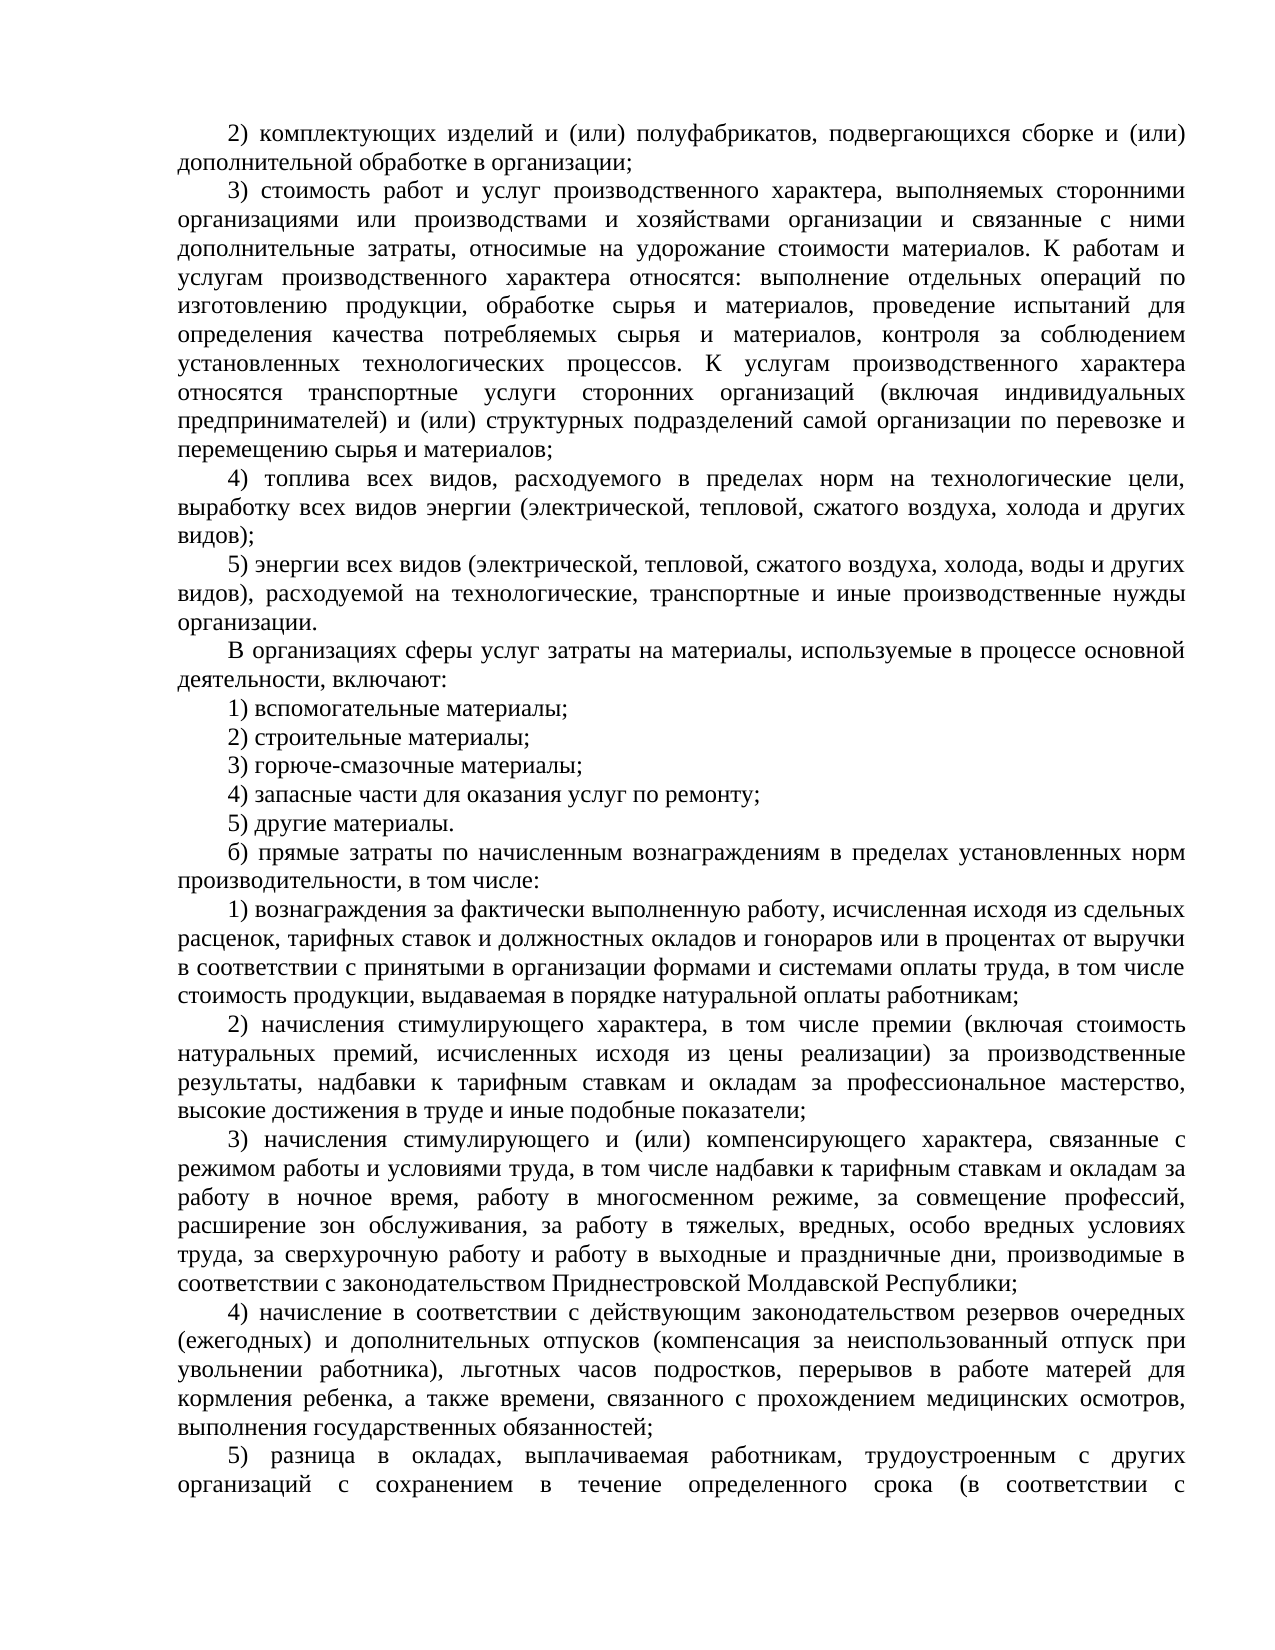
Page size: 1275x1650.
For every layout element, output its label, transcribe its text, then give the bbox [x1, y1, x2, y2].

text 2) начисления стимулирующего характера, в том числе премии (включая стоимость натуральных премий, исчисленных исходя из цены реализации) за производственные результаты, надбавки к тарифным ставкам и окладам за профессиональное мастерство, высокие достижения в труде и иные подобные показатели; [177, 1009, 1186, 1124]
text 5) другие материалы. [177, 808, 1186, 837]
text 2) комплектующих изделий и (или) полуфабрикатов, подвергающихся сборке и (или) дополнительной обработке в организации; [177, 118, 1186, 176]
text В организациях сферы услуг затраты на материалы, используемые в процессе основной деятельности, включают: [177, 636, 1186, 693]
text 3) горюче-смазочные материалы; [177, 751, 1186, 779]
text 3) начисления стимулирующего и (или) компенсирующего характера, связанные с режимом работы и условиями труда, в том числе надбавки к тарифным ставкам и окладам за работу в ночное время, работу в многосменном режиме, за совмещение профессий, расширение зон обслуживания, за работу в тяжелых, вредных, особо вредных условиях труда, за сверхурочную работу и работу в выходные и праздничные дни, производимые в соответствии с законодательством Приднестровской Молдавской Республики; [177, 1124, 1186, 1297]
text 2) строительные материалы; [177, 722, 1186, 751]
text 3) стоимость работ и услуг производственного характера, выполняемых сторонними организациями или производствами и хозяйствами организации и связанные с ними дополнительные затраты, относимые на удорожание стоимости материалов. К работам и услугам производственного характера относятся: выполнение отдельных операций по изготовлению продукции, обработке сырья и материалов, проведение испытаний для определения качества потребляемых сырья и материалов, контроля за соблюдением установленных технологических процессов. К услугам производственного характера относятся транспортные услуги сторонних организаций (включая индивидуальных предпринимателей) и (или) структурных подразделений самой организации по перевозке и перемещению сырья и материалов; [177, 176, 1186, 463]
text 4) топлива всех видов, расходуемого в пределах норм на технологические цели, выработку всех видов энергии (электрической, тепловой, сжатого воздуха, холода и других видов); [177, 463, 1186, 549]
text 4) запасные части для оказания услуг по ремонту; [177, 779, 1186, 808]
text б) прямые затраты по начисленным вознаграждениям в пределах установленных норм производительности, в том числе: [177, 837, 1186, 894]
text 1) вспомогательные материалы; [177, 693, 1186, 722]
text 4) начисление в соответствии с действующим законодательством резервов очередных (ежегодных) и дополнительных отпусков (компенсация за неиспользованный отпуск при увольнении работника), льготных часов подростков, перерывов в работе матерей для кормления ребенка, а также времени, связанного с прохождением медицинских осмотров, выполнения государственных обязанностей; [177, 1297, 1186, 1441]
text 5) энергии всех видов (электрической, тепловой, сжатого воздуха, холода, воды и других видов), расходуемой на технологические, транспортные и иные производственные нужды организации. [177, 549, 1186, 636]
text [177, 1441, 1186, 1498]
text 1) вознаграждения за фактически выполненную работу, исчисленная исходя из сдельных расценок, тарифных ставок и должностных окладов и гонораров или в процентах от выручки в соответствии с принятыми в организации формами и системами оплаты труда, в том числе стоимость продукции, выдаваемая в порядке натуральной оплаты работникам; [177, 894, 1186, 1009]
